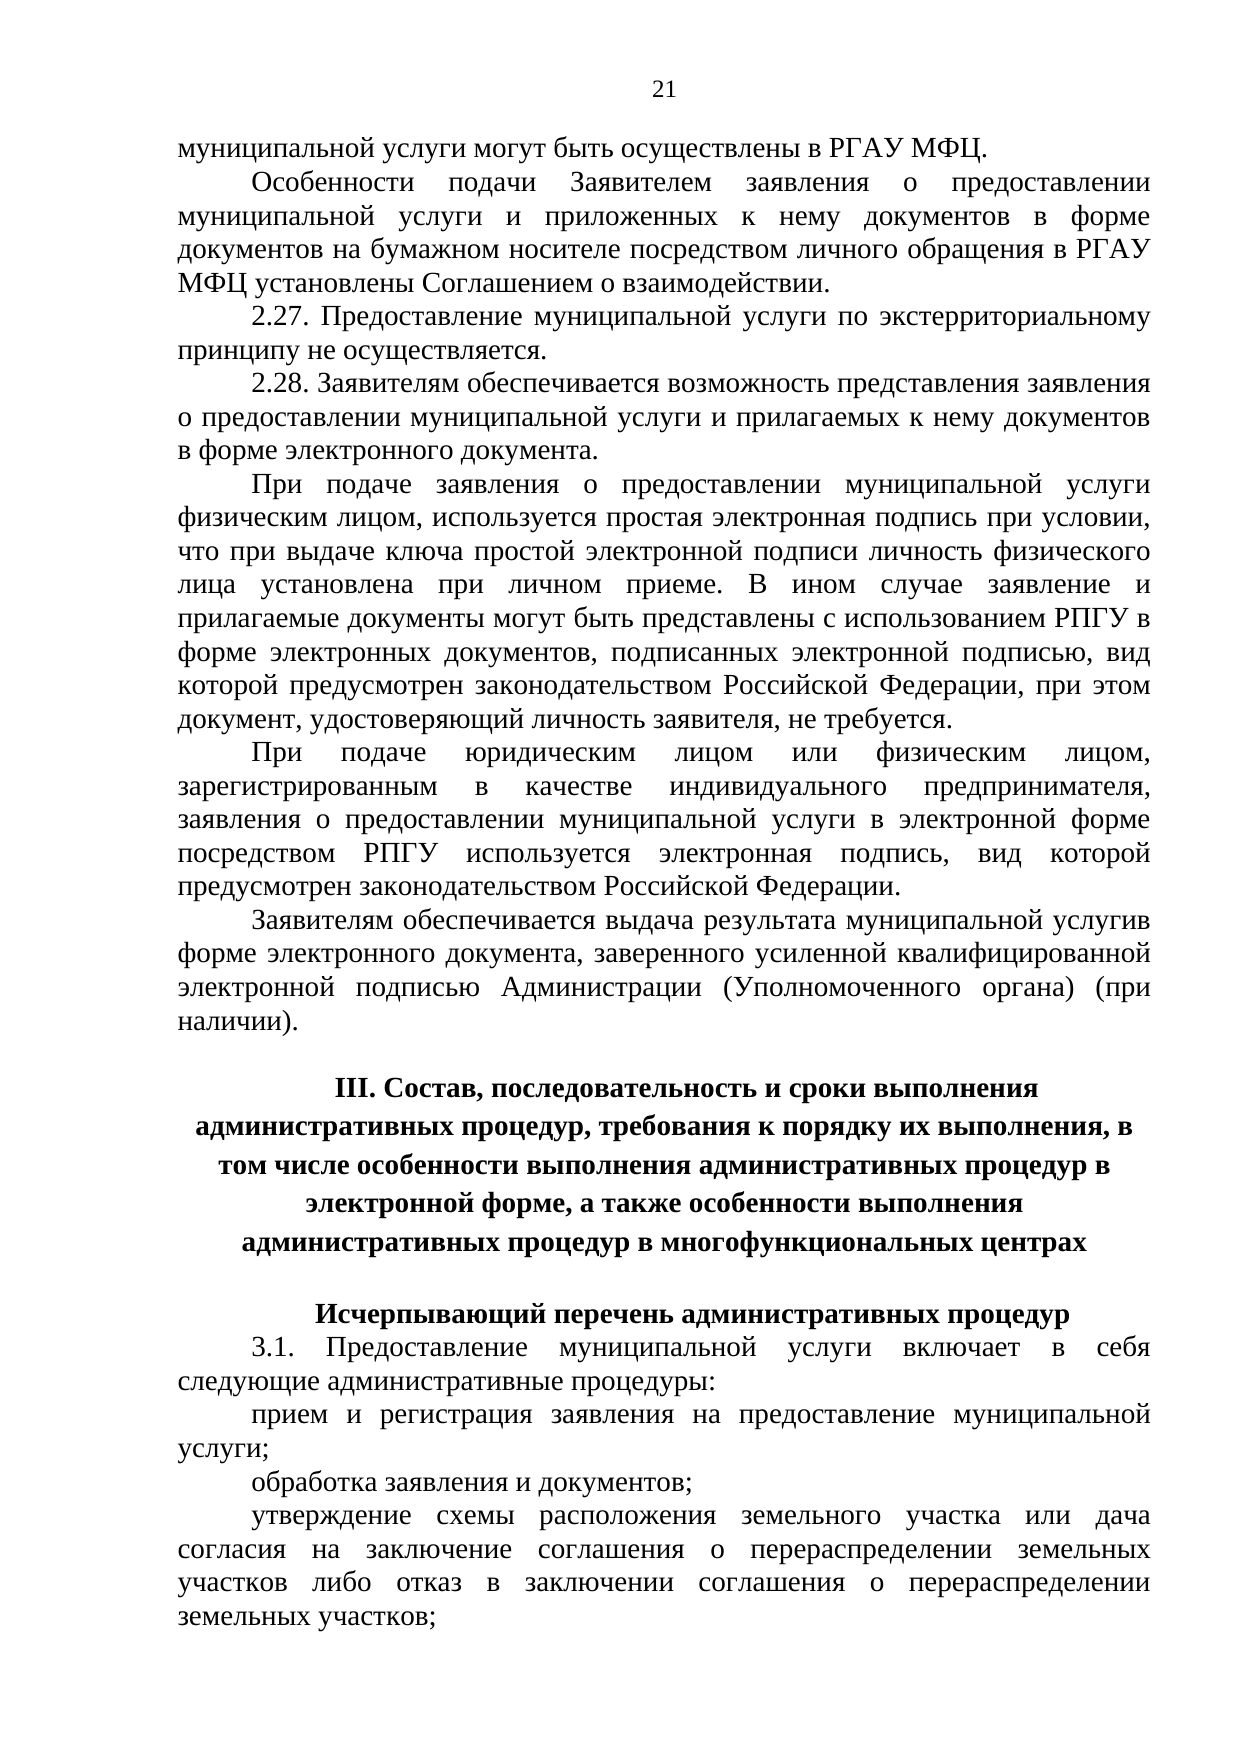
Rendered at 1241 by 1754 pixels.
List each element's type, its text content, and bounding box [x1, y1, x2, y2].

text обработка заявления и документов; [177, 1464, 1152, 1497]
text 2.27. Предоставление муниципальной услуги по экстерриториальному принципу не осуществляется. [177, 298, 1152, 365]
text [177, 131, 1152, 164]
text III. Состав, последовательность и сроки выполнения административных процедур, требования к порядку их выполнения, в том числе особенности выполнения административных процедур в электронной форме, а также особенности выполнения административных процедур в многофункциональных центрах [177, 1070, 1152, 1257]
text При подаче заявления о предоставлении муниципальной услуги физическим лицом, используется простая электронная подпись при условии, что при выдаче ключа простой электронной подписи личность физического лица установлена при личном приеме. В ином случае заявление и прилагаемые документы могут быть представлены с использованием РПГУ в форме электронных документов, подписанных электронной подписью, вид которой предусмотрен законодательством Российской Федерации, при этом документ, удостоверяющий личность заявителя, не требуется. [177, 466, 1152, 734]
text 2.28. Заявителям обеспечивается возможность представления заявления о предоставлении муниципальной услуги и прилагаемых к нему документов в форме электронного документа. [177, 365, 1152, 466]
text При подаче юридическим лицом или физическим лицом, зарегистрированным в качестве индивидуального предпринимателя, заявления о предоставлении муниципальной услуги в электронной форме посредством РПГУ используется электронная подпись, вид которой предусмотрен законодательством Российской Федерации. [177, 734, 1152, 902]
text Исчерпывающий перечень административных процедур [177, 1296, 1152, 1329]
text Заявителям обеспечивается выдача результата муниципальной услугив форме электронного документа, заверенного усиленной квалифицированной электронной подписью Администрации (Уполномоченного органа) (при наличии). [177, 902, 1152, 1036]
text прием и регистрация заявления на предоставление муниципальной услуги; [177, 1397, 1152, 1464]
text Особенности подачи Заявителем заявления о предоставлении муниципальной услуги и приложенных к нему документов в форме документов на бумажном носителе посредством личного обращения в РГАУ МФЦ установлены Соглашением о взаимодействии. [177, 164, 1152, 298]
text 3.1. Предоставление муниципальной услуги включает в себя следующие административные процедуры: [177, 1329, 1152, 1397]
text утверждение схемы расположения земельного участка или дача согласия на заключение соглашения о перераспределении земельных участков либо отказ в заключении соглашения о перераспределении земельных участков; [177, 1497, 1152, 1631]
